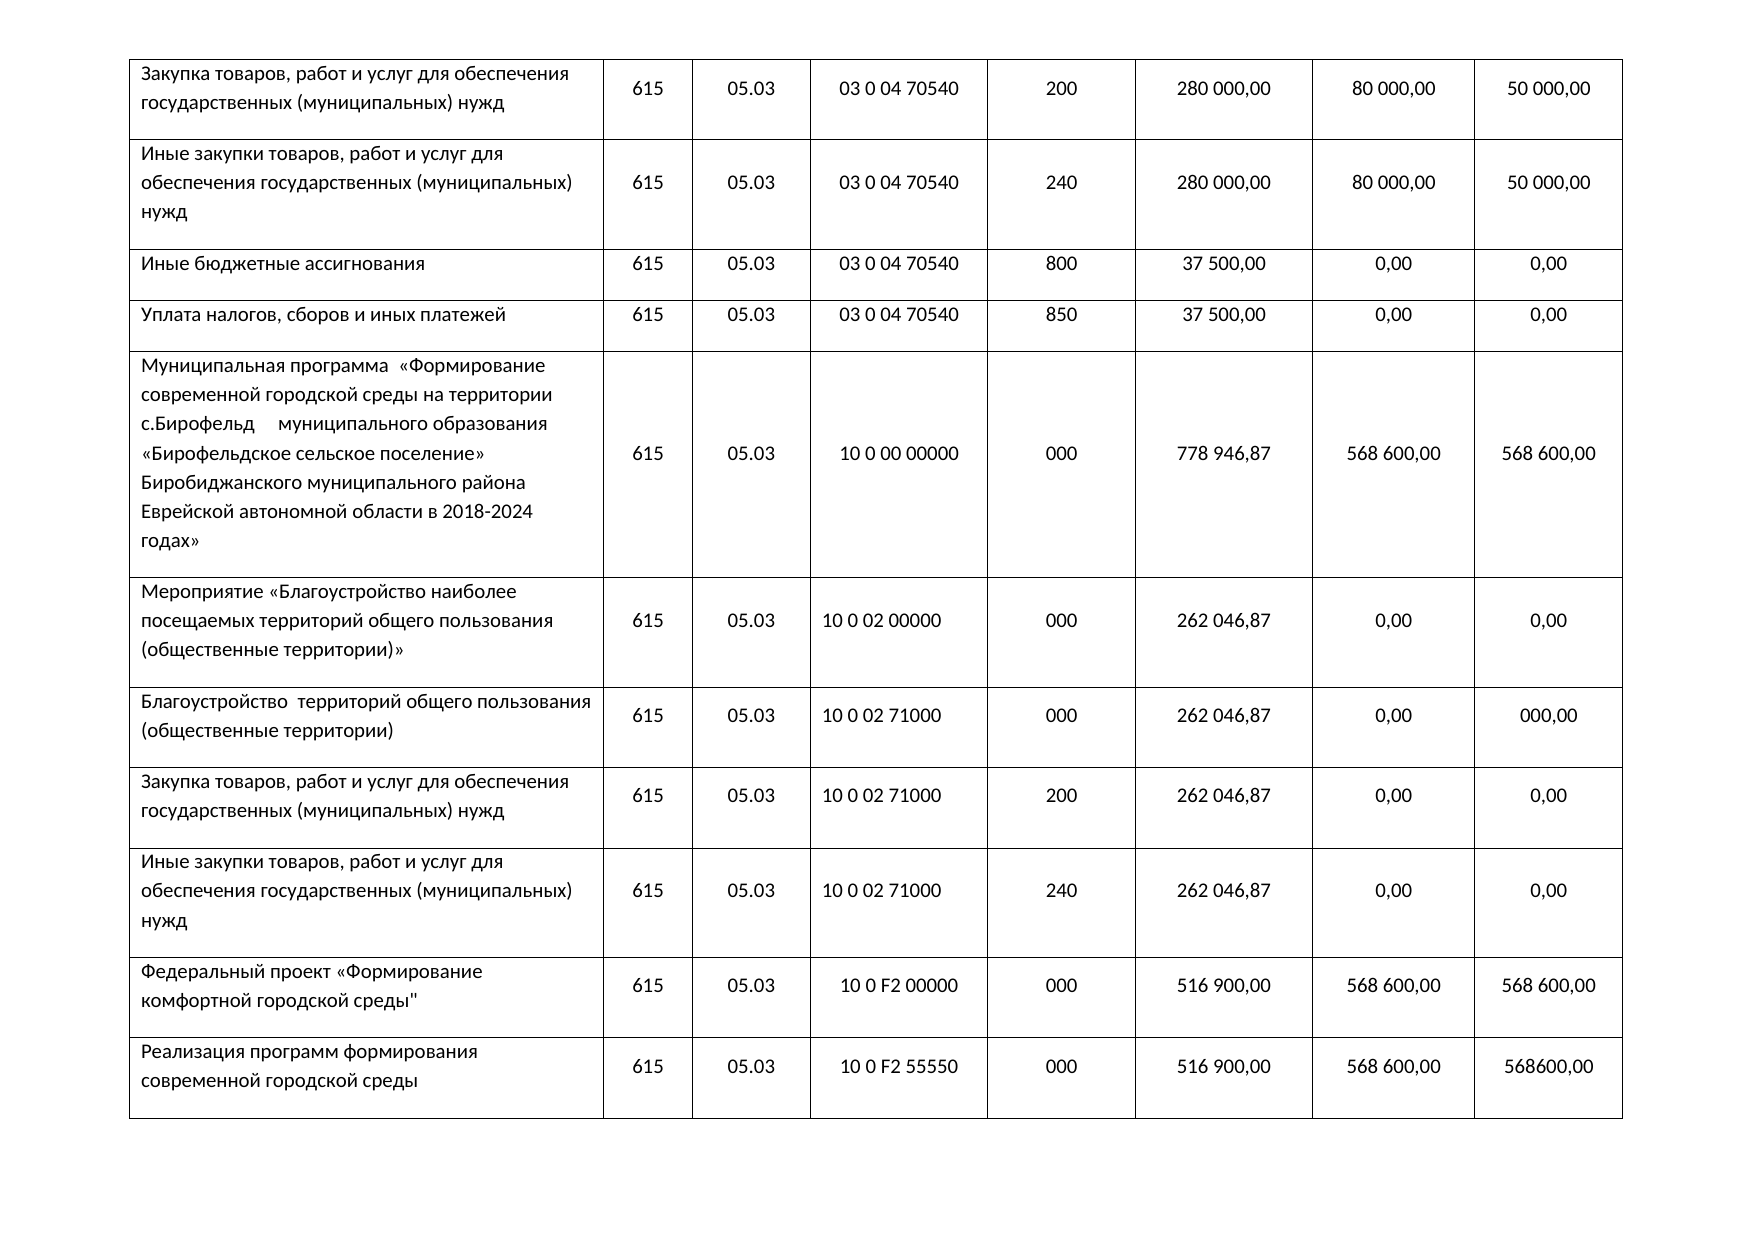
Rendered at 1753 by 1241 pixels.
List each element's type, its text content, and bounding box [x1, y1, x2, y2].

table_cell 03 0 04 70540 [811, 301, 987, 351]
table_cell 615 [604, 849, 692, 957]
table_cell 000 [988, 958, 1135, 1037]
table_cell 778 946,87 [1136, 352, 1312, 577]
table_cell Иные закупки товаров, работ и услуг для обеспечения государственных (муниципальных) нужд [130, 140, 603, 249]
table_cell 10 0 F2 55550 [811, 1038, 987, 1117]
table_cell 0,00 [1475, 578, 1622, 687]
table_cell 615 [604, 140, 692, 249]
table_cell 615 [604, 1038, 692, 1117]
table_cell 0,00 [1475, 250, 1622, 300]
table_cell 05.03 [693, 140, 810, 249]
table_cell 615 [604, 250, 692, 300]
table_cell 0,00 [1475, 849, 1622, 957]
table_cell 0,00 [1313, 688, 1474, 767]
table_cell 568 600,00 [1313, 1038, 1474, 1117]
table_cell 10 0 02 71000 [811, 768, 987, 847]
table_cell 0,00 [1475, 768, 1622, 847]
table_cell 000 [988, 352, 1135, 577]
table_cell 10 0 02 00000 [811, 578, 987, 687]
table_cell 05.03 [693, 250, 810, 300]
table_cell 000 [988, 688, 1135, 767]
table_cell 10 0 00 00000 [811, 352, 987, 577]
table_cell 80 000,00 [1313, 60, 1474, 139]
table_cell Благоустройство территорий общего пользования (общественные территории) [130, 688, 603, 767]
table_cell 615 [604, 768, 692, 847]
table_cell 280 000,00 [1136, 140, 1312, 249]
table_cell 262 046,87 [1136, 849, 1312, 957]
table_cell 37 500,00 [1136, 250, 1312, 300]
table_cell 200 [988, 60, 1135, 139]
table_cell Закупка товаров, работ и услуг для обеспечения государственных (муниципальных) нужд [130, 60, 603, 139]
table_cell 615 [604, 578, 692, 687]
table_cell 568600,00 [1475, 1038, 1622, 1117]
table_cell 516 900,00 [1136, 1038, 1312, 1117]
table_cell 10 0 F2 00000 [811, 958, 987, 1037]
table_cell Реализация программ формирования современной городской среды [130, 1038, 603, 1117]
table_cell 37 500,00 [1136, 301, 1312, 351]
table_cell 05.03 [693, 688, 810, 767]
table_cell 05.03 [693, 352, 810, 577]
table_cell Муниципальная программа «Формирование современной городской среды на территории с.Бирофельд муниципального образования «Бирофельдское сельское поселение» Биробиджанского муниципального района Еврейской автономной области в 2018-2024 годах» [130, 352, 603, 577]
table_cell 0,00 [1313, 849, 1474, 957]
table_cell Закупка товаров, работ и услуг для обеспечения государственных (муниципальных) нужд [130, 768, 603, 847]
table_cell 10 0 02 71000 [811, 849, 987, 957]
table_cell 10 0 02 71000 [811, 688, 987, 767]
table_cell 000 [988, 1038, 1135, 1117]
table_cell 05.03 [693, 849, 810, 957]
table_cell 05.03 [693, 301, 810, 351]
table_cell 0,00 [1313, 578, 1474, 687]
table_cell 568 600,00 [1313, 352, 1474, 577]
table_cell 03 0 04 70540 [811, 250, 987, 300]
table_cell 0,00 [1313, 768, 1474, 847]
table_cell 80 000,00 [1313, 140, 1474, 249]
table_cell Мероприятие «Благоустройство наиболее посещаемых территорий общего пользования (общественные территории)» [130, 578, 603, 687]
table_cell 05.03 [693, 958, 810, 1037]
table_cell Иные бюджетные ассигнования [130, 250, 603, 300]
table_cell 000,00 [1475, 688, 1622, 767]
table_cell 615 [604, 301, 692, 351]
table_cell 0,00 [1313, 301, 1474, 351]
table_cell Федеральный проект «Формирование комфортной городской среды" [130, 958, 603, 1037]
table_cell 615 [604, 688, 692, 767]
table_cell 03 0 04 70540 [811, 140, 987, 249]
table_cell 240 [988, 849, 1135, 957]
table_cell Уплата налогов, сборов и иных платежей [130, 301, 603, 351]
table_cell 615 [604, 60, 692, 139]
table_cell 50 000,00 [1475, 140, 1622, 249]
table_cell 280 000,00 [1136, 60, 1312, 139]
table_cell 03 0 04 70540 [811, 60, 987, 139]
table_cell 568 600,00 [1475, 958, 1622, 1037]
table_cell 0,00 [1475, 301, 1622, 351]
table_cell 05.03 [693, 768, 810, 847]
table_cell 200 [988, 768, 1135, 847]
table_cell 000 [988, 578, 1135, 687]
table_cell 240 [988, 140, 1135, 249]
table_cell 0,00 [1313, 250, 1474, 300]
table_cell 516 900,00 [1136, 958, 1312, 1037]
table_cell 05.03 [693, 1038, 810, 1117]
table_cell 800 [988, 250, 1135, 300]
table_cell 615 [604, 958, 692, 1037]
table_cell 05.03 [693, 60, 810, 139]
table_cell Иные закупки товаров, работ и услуг для обеспечения государственных (муниципальных) нужд [130, 849, 603, 957]
table_cell 262 046,87 [1136, 578, 1312, 687]
table_cell 05.03 [693, 578, 810, 687]
table_cell 615 [604, 352, 692, 577]
table_cell 568 600,00 [1475, 352, 1622, 577]
table_cell 262 046,87 [1136, 768, 1312, 847]
table_cell 262 046,87 [1136, 688, 1312, 767]
table_cell 850 [988, 301, 1135, 351]
table_cell 568 600,00 [1313, 958, 1474, 1037]
table_cell 50 000,00 [1475, 60, 1622, 139]
